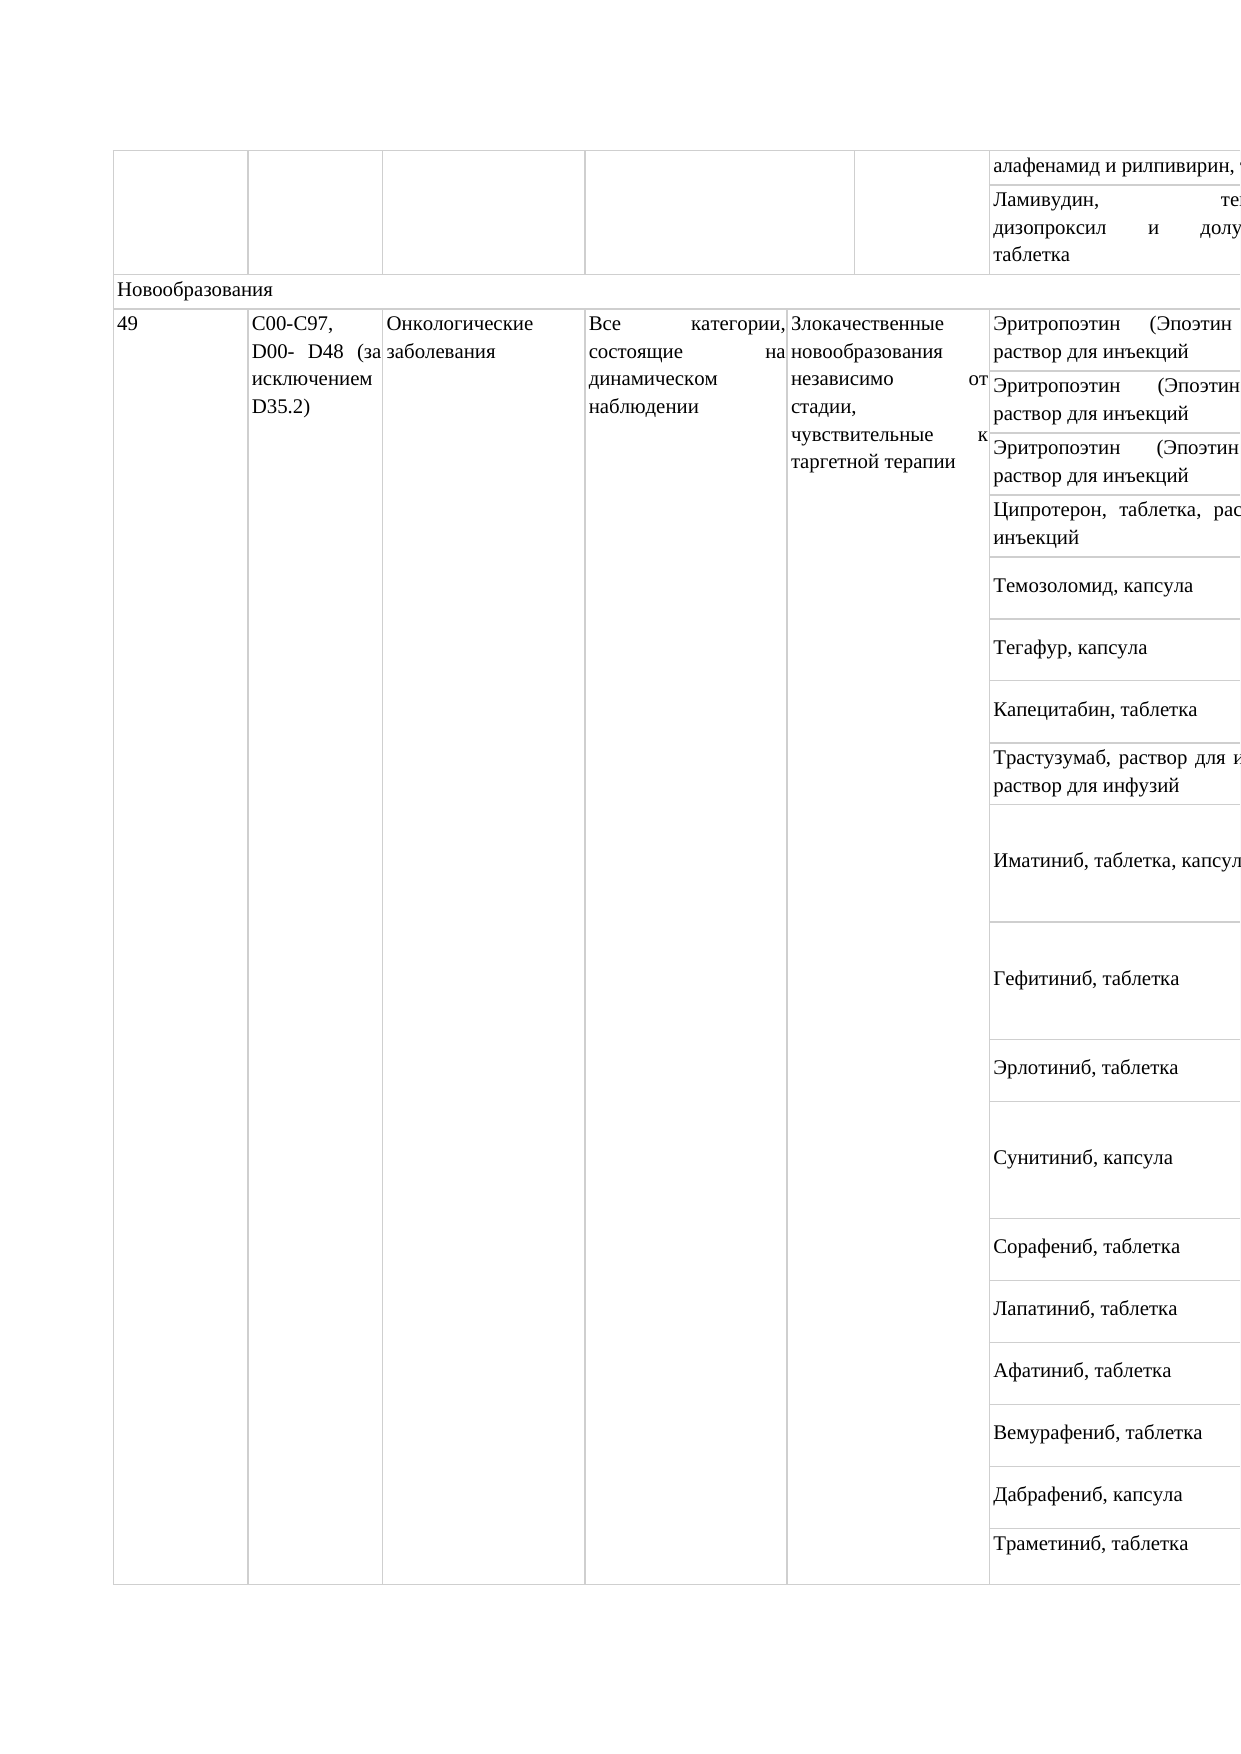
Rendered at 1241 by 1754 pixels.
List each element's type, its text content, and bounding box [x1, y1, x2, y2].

table_cell Дабрафениб, капсула [990, 1467, 1240, 1528]
table_cell Все категории, состоящие на динамическом наблюдении [586, 310, 786, 1584]
table_cell Тегафур, капсула [990, 620, 1240, 680]
table_cell Ципротерон, таблетка, раствор для инъекций [990, 496, 1240, 556]
table_cell Вемурафениб, таблетка [990, 1405, 1240, 1466]
table_cell 49 [114, 310, 247, 1584]
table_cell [990, 151, 1240, 184]
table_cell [990, 1529, 1240, 1584]
table_cell Онкологические заболевания [383, 310, 584, 1584]
table_cell Гефитиниб, таблетка [990, 923, 1240, 1038]
table_cell Трастузумаб, раствор для инъекций; раствор для инфузий [990, 744, 1240, 804]
table_cell Эритропоэтин (Эпоэтин альфа), раствор для инъекций [990, 310, 1240, 370]
table_cell Лапатиниб, таблетка [990, 1281, 1240, 1342]
table_cell С00-С97, D00- D48 (за исключением D35.2) [249, 310, 382, 1584]
table_cell Афатиниб, таблетка [990, 1343, 1240, 1404]
table_cell Капецитабин, таблетка [990, 681, 1240, 742]
table_cell Сунитиниб, капсула [990, 1102, 1240, 1218]
table_cell Сорафениб, таблетка [990, 1219, 1240, 1280]
table_cell Ламивудин, тенофовира дизопроксил и долутегравир, таблетка [990, 186, 1240, 274]
table_cell Злокачественные новообразования независимо от стадии, чувствительные к таргетной терапии [788, 310, 989, 1584]
table_cell Эрлотиниб, таблетка [990, 1040, 1240, 1101]
table_cell Эритропоэтин (Эпоэтин бета), раствор для инъекций [990, 434, 1240, 494]
table_cell Темозоломид, капсула [990, 558, 1240, 618]
table_cell Новообразования [114, 275, 1240, 308]
table_cell Эритропоэтин (Эпоэтин зета), раствор для инъекций [990, 372, 1240, 432]
table_cell Иматиниб, таблетка, капсула [990, 805, 1240, 921]
